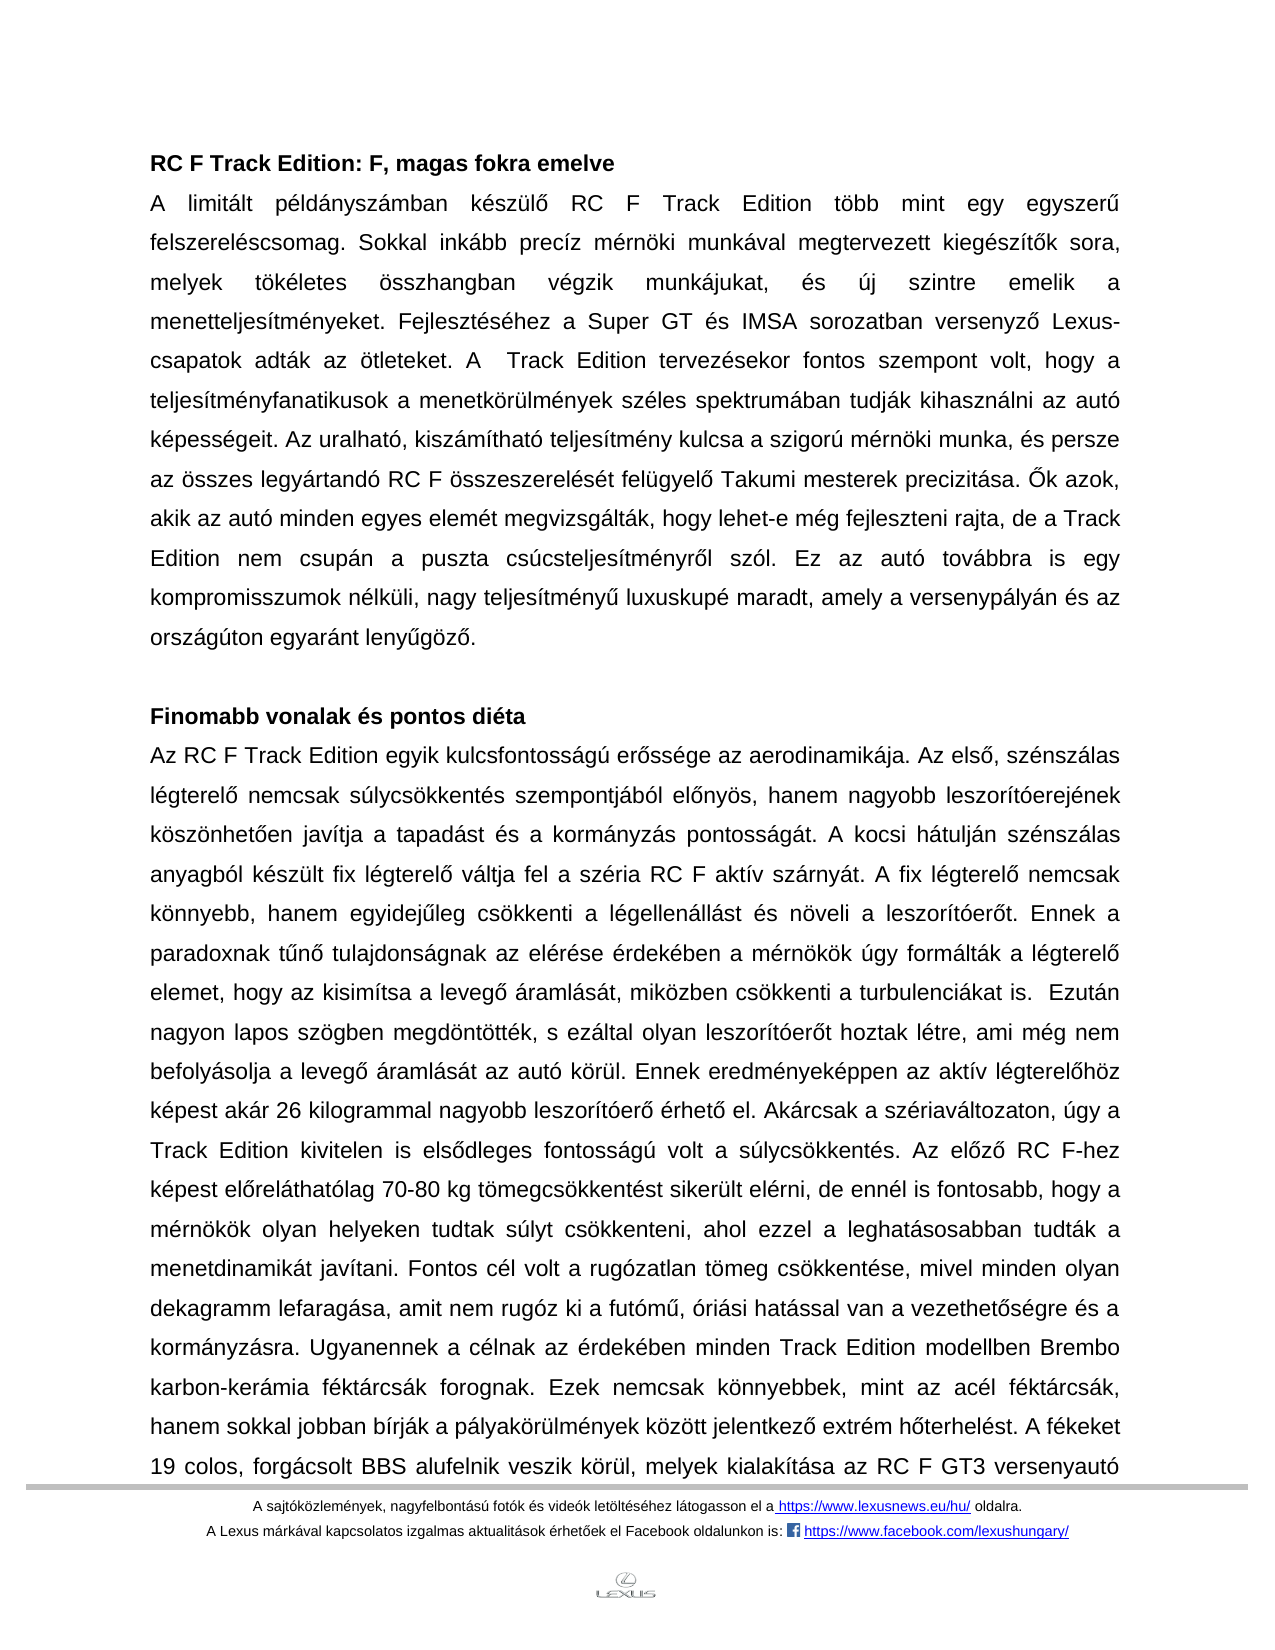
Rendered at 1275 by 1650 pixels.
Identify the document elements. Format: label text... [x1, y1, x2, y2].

picture [787, 1523, 800, 1537]
text Finomabb vonalak és pontos diéta [150, 703, 1121, 729]
picture [590, 1564, 662, 1606]
text RC F Track Edition: F, magas fokra emelve [150, 150, 1121, 176]
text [150, 742, 1121, 1479]
text A limitált példányszámban készülő RC F Track Edition több mint egy egyszerű felszereléscsomag. Sokkal inkább precíz mérnöki munkával megtervezett kiegészítők sora, melyek tökéletes összhangban végzik munkájukat, és új szintre emelik a menetteljesítményeket. Fejlesztéséhez a Super GT és IMSA sorozatban versenyző Lexus-csapatok adták az ötleteket. A Track Edition tervezésekor fontos szempont volt, hogy a teljesítményfanatikusok a menetkörülmények széles spektrumában tudják kihasználni az autó képességeit. Az uralható, kiszámítható teljesítmény kulcsa a szigorú mérnöki munka, és persze az összes legyártandó RC F összeszerelését felügyelő Takumi mesterek precizitása. Ők azok, akik az autó minden egyes elemét megvizsgálták, hogy lehet-e még fejleszteni rajta, de a Track Edition nem csupán a puszta csúcsteljesítményről szól. Ez az autó továbbra is egy kompromisszumok nélküli, nagy teljesítményű luxuskupé maradt, amely a versenypályán és az országúton egyaránt lenyűgöző. [150, 189, 1121, 650]
